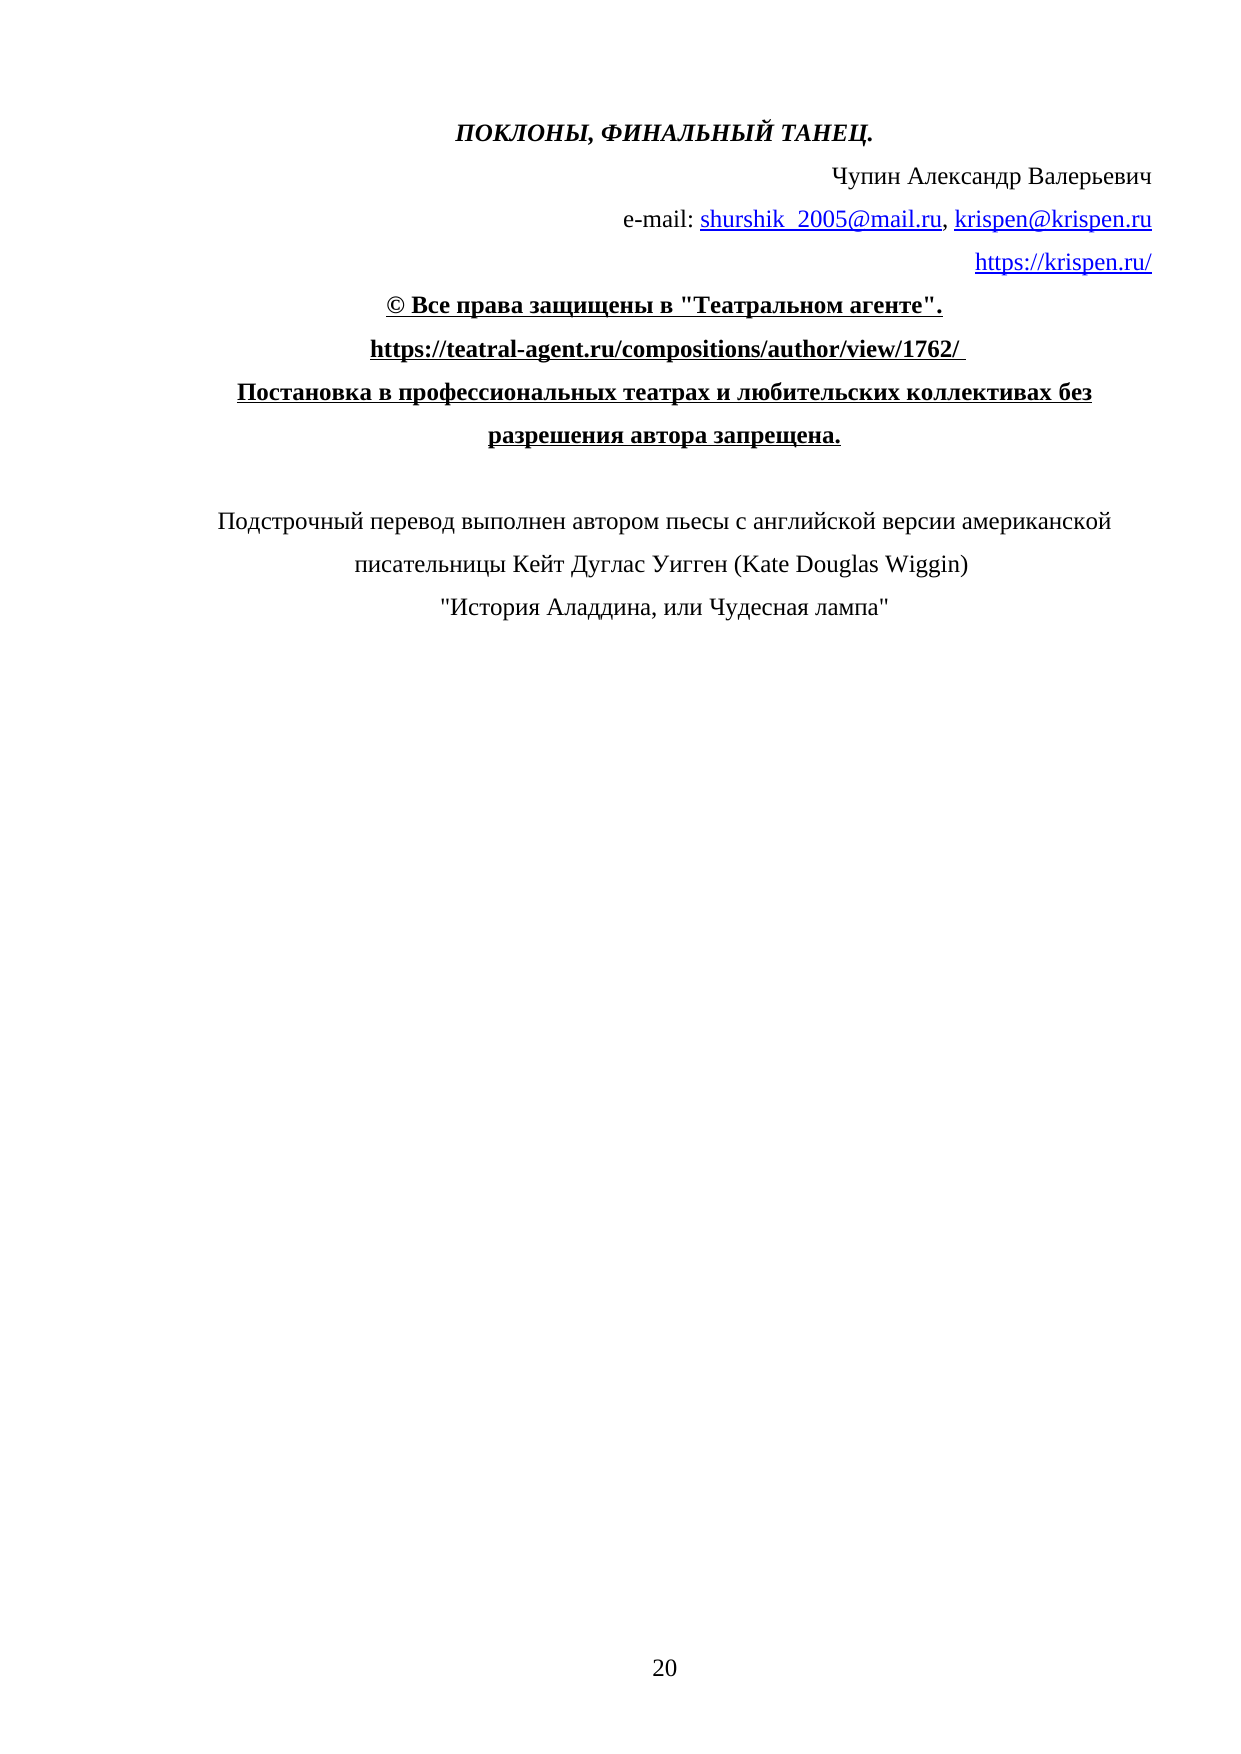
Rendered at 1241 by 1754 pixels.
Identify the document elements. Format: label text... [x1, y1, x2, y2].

text Постановка в профессиональных театрах и любительских коллективах без разрешения автора запрещена. [177, 377, 1152, 449]
text © Все права защищены в "Театральном агенте". [177, 291, 1152, 319]
text "История Аладдина, или Чудесная лампа" [177, 592, 1152, 621]
text e-mail: shurshik_2005@mail.ru, krispen@krispen.ru [177, 204, 1152, 233]
text https://krispen.ru/ [177, 247, 1152, 276]
text https://teatral-agent.ru/compositions/author/view/1762/ [177, 334, 1152, 362]
text ПОКЛОНЫ, ФИНАЛЬНЫЙ ТАНЕЦ. [177, 118, 1152, 147]
text Подстрочный перевод выполнен автором пьесы с английской версии американской писательницы Кейт Дуглас Уигген (Kate Douglas Wiggin) [177, 506, 1152, 578]
text Чупин Александр Валерьевич [177, 161, 1152, 190]
